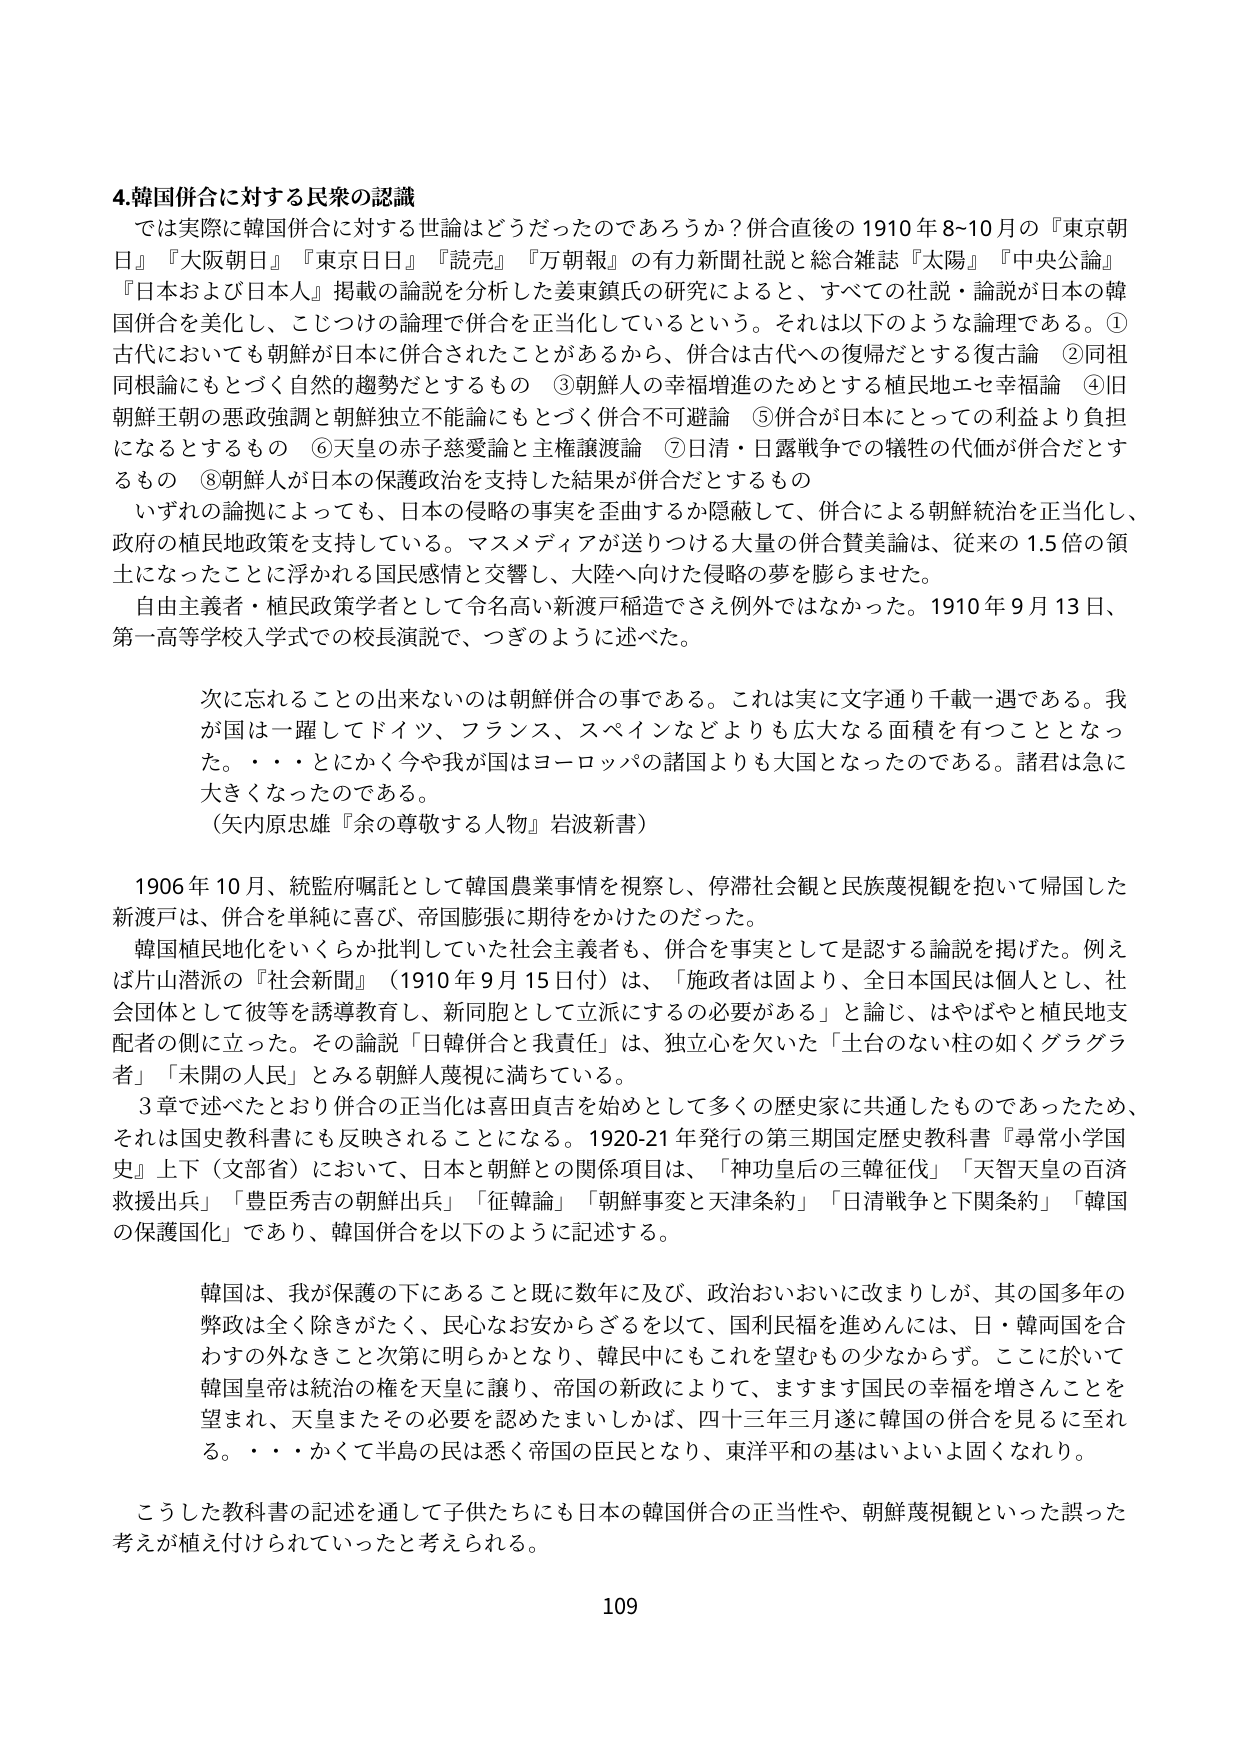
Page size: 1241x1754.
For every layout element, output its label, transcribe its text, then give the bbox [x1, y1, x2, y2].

text 韓国植民地化をいくらか批判していた社会主義者も、併合を事実として是認する論説を掲げた。例えば片山潜派の『社会新聞』（1910年9月15日付）は、「施政者は固より、全日本国民は個人とし、社会団体として彼等を誘導教育し、新同胞として立派にするの必要がある」と論じ、はやばやと植民地支配者の側に立った。その論説「日韓併合と我責任」は、独立心を欠いた「土台のない柱の如くグラグラ者」「未開の人民」とみる朝鮮人蔑視に満ちている。 [112, 932, 1128, 1089]
text 次に忘れることの出来ないのは朝鮮併合の事である。これは実に文字通り千載一遇である。我が国は一躍してドイツ、フランス、スペインなどよりも広大なる面積を有つこととなった。・・・とにかく今や我が国はヨーロッパの諸国よりも大国となったのである。諸君は急に大きくなったのである。 [200, 682, 1128, 808]
text 4.韓国併合に対する民衆の認識 [112, 180, 1128, 211]
text 1906年10月、統監府嘱託として韓国農業事情を視察し、停滞社会観と民族蔑視観を抱いて帰国した新渡戸は、併合を単純に喜び、帝国膨張に期待をかけたのだった。 [112, 869, 1128, 932]
text では実際に韓国併合に対する世論はどうだったのであろうか？併合直後の1910年8~10月の『東京朝日』『大阪朝日』『東京日日』『読売』『万朝報』の有力新聞社説と総合雑誌『太陽』『中央公論』『日本および日本人』掲載の論説を分析した姜東鎮氏の研究によると、すべての社説・論説が日本の韓国併合を美化し、こじつけの論理で併合を正当化しているという。それは以下のような論理である。①古代においても朝鮮が日本に併合されたことがあるから、併合は古代への復帰だとする復古論 ②同祖同根論にもとづく自然的趨勢だとするもの ③朝鮮人の幸福増進のためとする植民地エセ幸福論 ④旧朝鮮王朝の悪政強調と朝鮮独立不能論にもとづく併合不可避論 ⑤併合が日本にとっての利益より負担になるとするもの ⑥天皇の赤子慈愛論と主権譲渡論 ⑦日清・日露戦争での犠牲の代価が併合だとするもの ⑧朝鮮人が日本の保護政治を支持した結果が併合だとするもの [112, 211, 1128, 494]
text いずれの論拠によっても、日本の侵略の事実を歪曲するか隠蔽して、併合による朝鮮統治を正当化し、政府の植民地政策を支持している。マスメディアが送りつける大量の併合賛美論は、従来の1.5倍の領土になったことに浮かれる国民感情と交響し、大陸へ向けた侵略の夢を膨らませた。 [112, 494, 1128, 589]
text ３章で述べたとおり併合の正当化は喜田貞吉を始めとして多くの歴史家に共通したものであったため、それは国史教科書にも反映されることになる。1920-21年発行の第三期国定歴史教科書『尋常小学国史』上下（文部省）において、日本と朝鮮との関係項目は、「神功皇后の三韓征伐」「天智天皇の百済救援出兵」「豊臣秀吉の朝鮮出兵」「征韓論」「朝鮮事変と天津条約」「日清戦争と下関条約」「韓国の保護国化」であり、韓国併合を以下のように記述する。 [112, 1089, 1128, 1247]
text 自由主義者・植民政策学者として令名高い新渡戸稲造でさえ例外ではなかった。1910年9月13日、第一高等学校入学式での校長演説で、つぎのように述べた。 [112, 589, 1128, 652]
text 韓国は、我が保護の下にあること既に数年に及び、政治おいおいに改まりしが、其の国多年の弊政は全く除きがたく、民心なお安からざるを以て、国利民福を進めんには、日・韓両国を合わすの外なきこと次第に明らかとなり、韓民中にもこれを望むもの少なからず。ここに於いて韓国皇帝は統治の権を天皇に譲り、帝国の新政によりて、ますます国民の幸福を増さんことを望まれ、天皇またその必要を認めたまいしかば、四十三年三月遂に韓国の併合を見るに至れる。・・・かくて半島の民は悉く帝国の臣民となり、東洋平和の基はいよいよ固くなれり。 [200, 1277, 1128, 1465]
text こうした教科書の記述を通して子供たちにも日本の韓国併合の正当性や、朝鮮蔑視観といった誤った考えが植え付けられていったと考えられる。 [112, 1495, 1128, 1558]
text （矢内原忠雄『余の尊敬する人物』岩波新書） [200, 808, 1128, 839]
